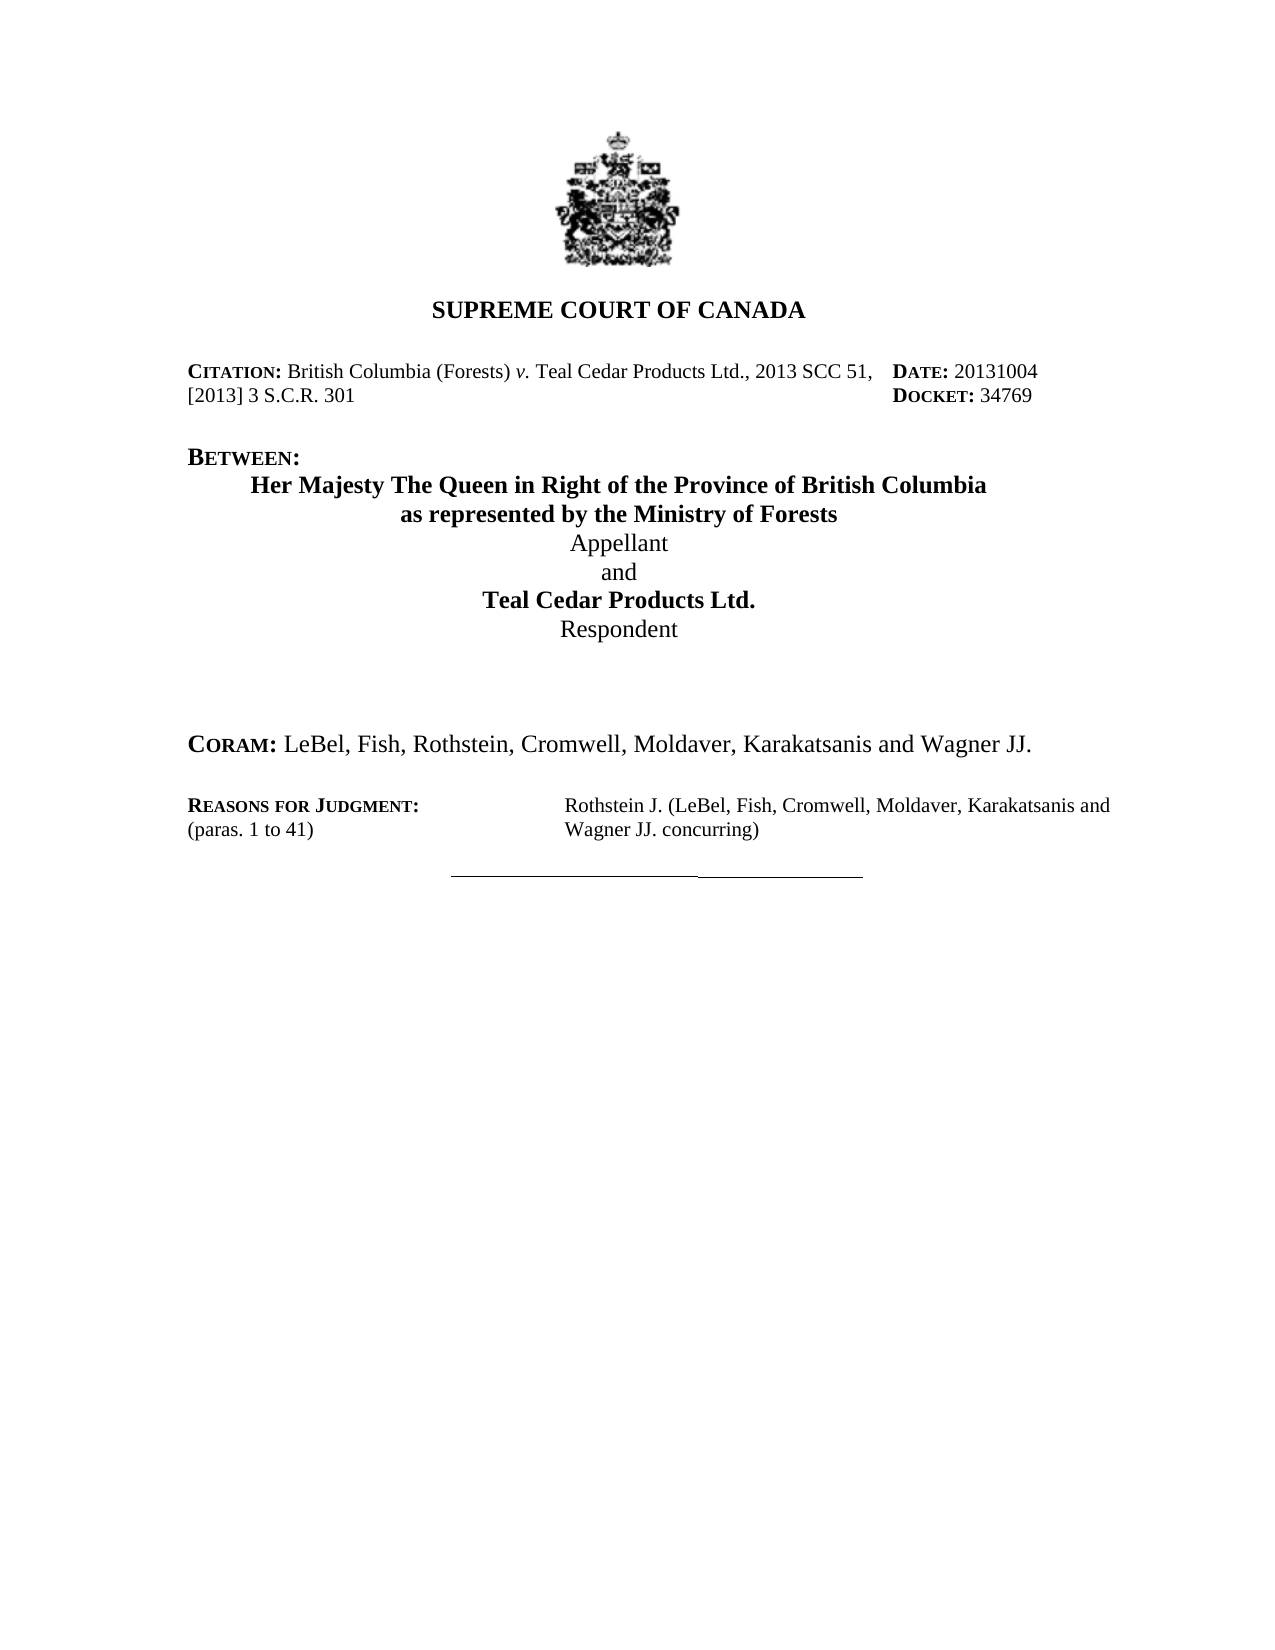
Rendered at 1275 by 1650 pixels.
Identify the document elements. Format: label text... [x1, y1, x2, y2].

text as represented by the Ministry of Forests [187, 499, 1050, 528]
table_header Date: 20131004 Docket: 34769 [886, 353, 1179, 413]
text Respondent [187, 614, 1050, 643]
table_header Rothstein J. (LeBel, Fish, Cromwell, Moldaver, Karakatsanis and Wagner JJ. concurring) [558, 787, 1179, 847]
text Teal Cedar Products Ltd. [187, 585, 1050, 614]
table_header Reasons for Judgment: (paras. 1 to 41) [181, 787, 558, 847]
table_header Citation: British Columbia (Forests) v. Teal Cedar Products Ltd., 2013 SCC 51, [2013] 3 S.C.R. 301 [181, 353, 886, 413]
text Between: [187, 442, 1050, 470]
text Her Majesty The Queen in Right of the Province of British Columbia [187, 470, 1050, 499]
picture [554, 131, 683, 267]
text Coram: LeBel, Fish, Rothstein, Cromwell, Moldaver, Karakatsanis and Wagner JJ. [187, 729, 1050, 758]
text and [187, 557, 1050, 585]
text Appellant [187, 528, 1050, 557]
text SUPREME COURT OF CANADA [187, 295, 1050, 324]
